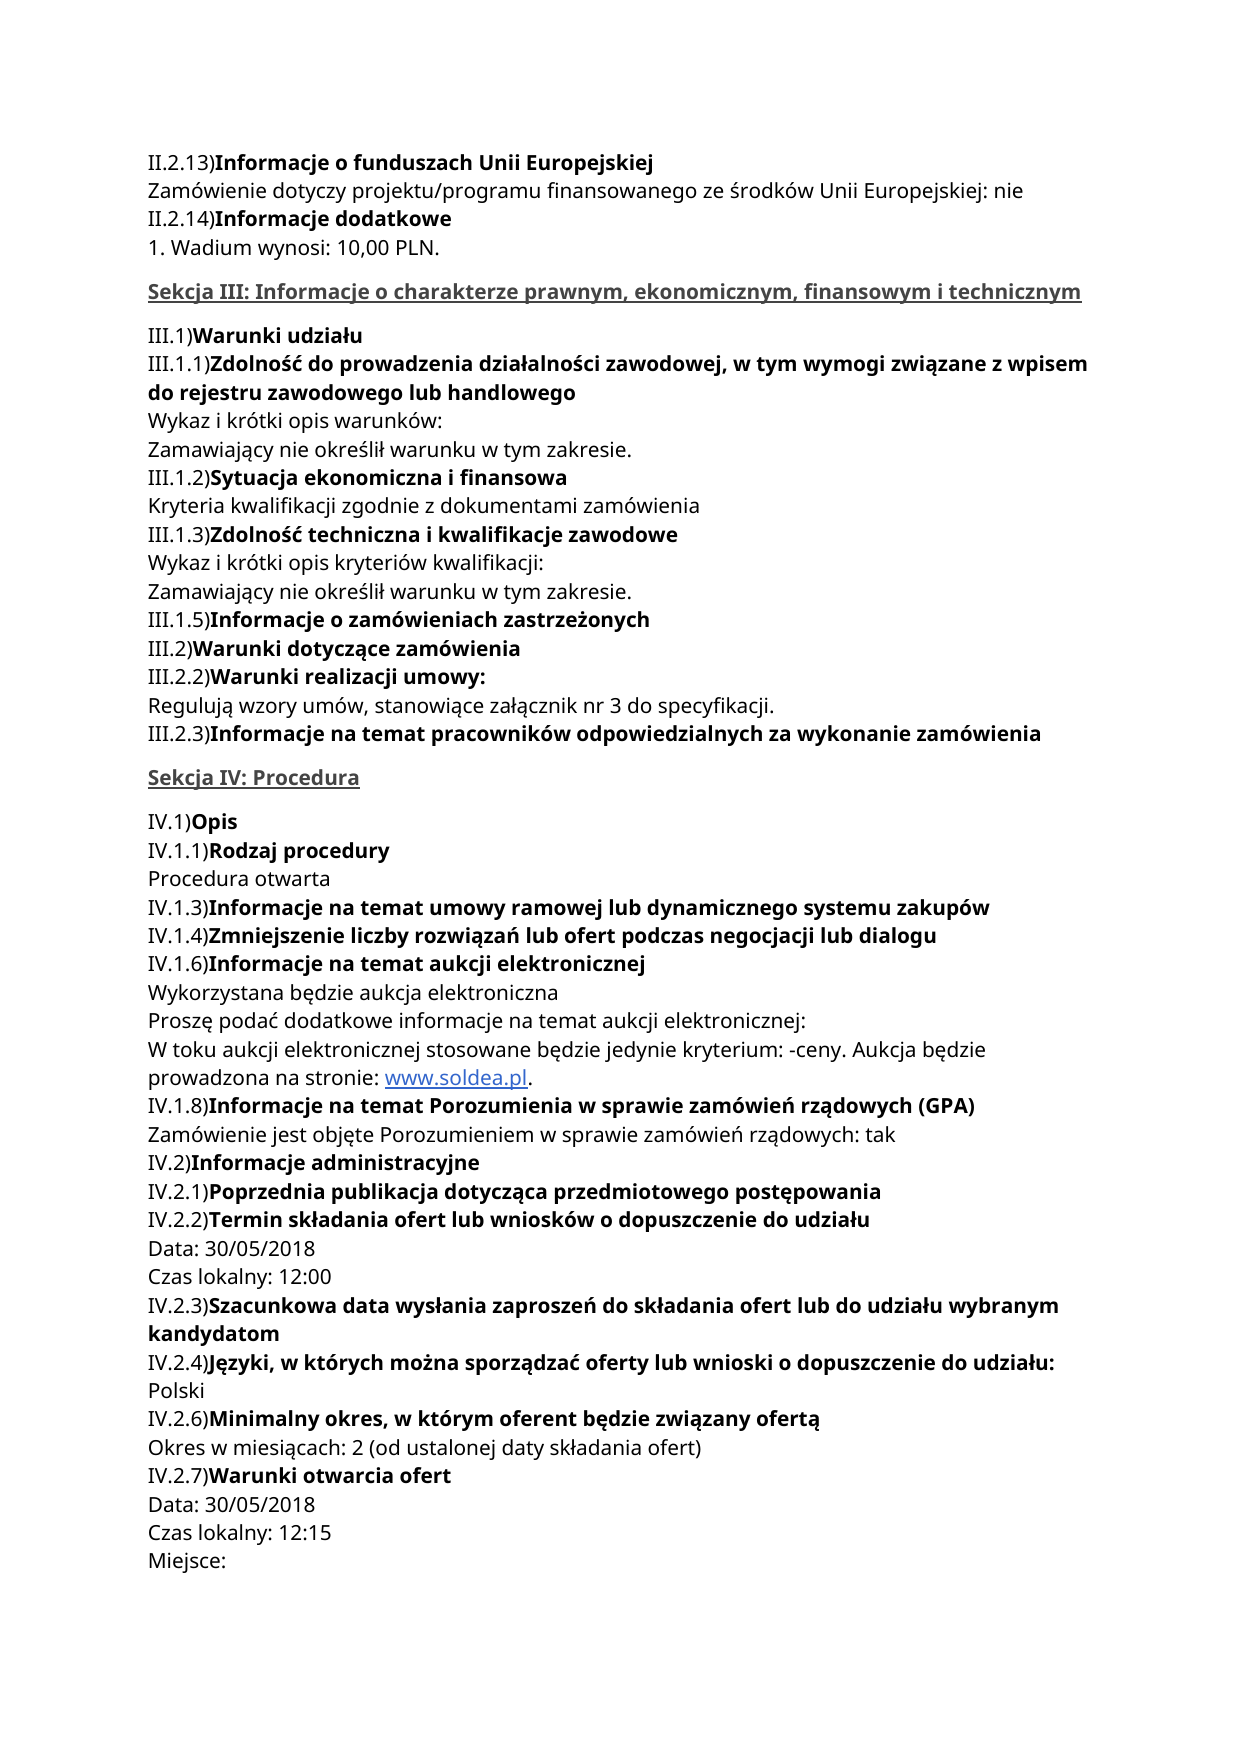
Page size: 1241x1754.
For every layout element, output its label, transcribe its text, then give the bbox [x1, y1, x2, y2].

text III.1.2)Sytuacja ekonomiczna i finansowa [148, 463, 1093, 492]
text Sekcja IV: Procedura [148, 763, 1093, 792]
text Regulują wzory umów, stanowiące załącznik nr 3 do specyfikacji. [148, 691, 1093, 719]
text III.2.2)Warunki realizacji umowy: [148, 662, 1093, 691]
text II.2.14)Informacje dodatkowe [148, 204, 1093, 233]
text IV.1.1)Rodzaj procedury [148, 836, 1093, 864]
text III.1)Warunki udziału [148, 321, 1093, 349]
text Data: 30/05/2018 [148, 1490, 1093, 1518]
text W toku aukcji elektronicznej stosowane będzie jedynie kryterium: -ceny. Aukcja będzie prowadzona na stronie: www.soldea.pl. [148, 1035, 1093, 1092]
text IV.2.7)Warunki otwarcia ofert [148, 1461, 1093, 1490]
text Kryteria kwalifikacji zgodnie z dokumentami zamówienia [148, 492, 1093, 520]
text Data: 30/05/2018 [148, 1234, 1093, 1262]
text Wykaz i krótki opis kryteriów kwalifikacji: [148, 548, 1093, 577]
text IV.1.4)Zmniejszenie liczby rozwiązań lub ofert podczas negocjacji lub dialogu [148, 921, 1093, 949]
text IV.2.1)Poprzednia publikacja dotycząca przedmiotowego postępowania [148, 1177, 1093, 1205]
text Proszę podać dodatkowe informacje na temat aukcji elektronicznej: [148, 1006, 1093, 1035]
text IV.2.2)Termin składania ofert lub wniosków o dopuszczenie do udziału [148, 1205, 1093, 1234]
text Czas lokalny: 12:00 [148, 1262, 1093, 1291]
text IV.1.6)Informacje na temat aukcji elektronicznej [148, 949, 1093, 978]
text IV.2.6)Minimalny okres, w którym oferent będzie związany ofertą [148, 1404, 1093, 1433]
text Zamówienie jest objęte Porozumieniem w sprawie zamówień rządowych: tak [148, 1120, 1093, 1148]
text Sekcja III: Informacje o charakterze prawnym, ekonomicznym, finansowym i technicznym [148, 277, 1093, 305]
text III.1.3)Zdolność techniczna i kwalifikacje zawodowe [148, 520, 1093, 548]
text III.1.1)Zdolność do prowadzenia działalności zawodowej, w tym wymogi związane z wpisem do rejestru zawodowego lub handlowego [148, 349, 1093, 406]
text IV.2.4)Języki, w których można sporządzać oferty lub wnioski o dopuszczenie do udziału: [148, 1348, 1093, 1376]
text III.2)Warunki dotyczące zamówienia [148, 634, 1093, 662]
text Miejsce: [148, 1547, 1093, 1575]
text 1. Wadium wynosi: 10,00 PLN. [148, 233, 1093, 261]
text Czas lokalny: 12:15 [148, 1518, 1093, 1547]
text Procedura otwarta [148, 864, 1093, 893]
text Okres w miesiącach: 2 (od ustalonej daty składania ofert) [148, 1433, 1093, 1461]
text IV.2.3)Szacunkowa data wysłania zaproszeń do składania ofert lub do udziału wybranym kandydatom [148, 1291, 1093, 1348]
text Zamówienie dotyczy projektu/programu finansowanego ze środków Unii Europejskiej: nie [148, 176, 1093, 204]
text III.2.3)Informacje na temat pracowników odpowiedzialnych za wykonanie zamówienia [148, 719, 1093, 748]
text Wykaz i krótki opis warunków: [148, 406, 1093, 435]
text Zamawiający nie określił warunku w tym zakresie. [148, 435, 1093, 463]
text IV.1.3)Informacje na temat umowy ramowej lub dynamicznego systemu zakupów [148, 893, 1093, 921]
text III.1.5)Informacje o zamówieniach zastrzeżonych [148, 605, 1093, 634]
text IV.1.8)Informacje na temat Porozumienia w sprawie zamówień rządowych (GPA) [148, 1092, 1093, 1120]
text Zamawiający nie określił warunku w tym zakresie. [148, 577, 1093, 605]
text Polski [148, 1376, 1093, 1404]
text II.2.13)Informacje o funduszach Unii Europejskiej [148, 148, 1093, 176]
text IV.1)Opis [148, 807, 1093, 836]
text Wykorzystana będzie aukcja elektroniczna [148, 978, 1093, 1006]
text IV.2)Informacje administracyjne [148, 1148, 1093, 1177]
